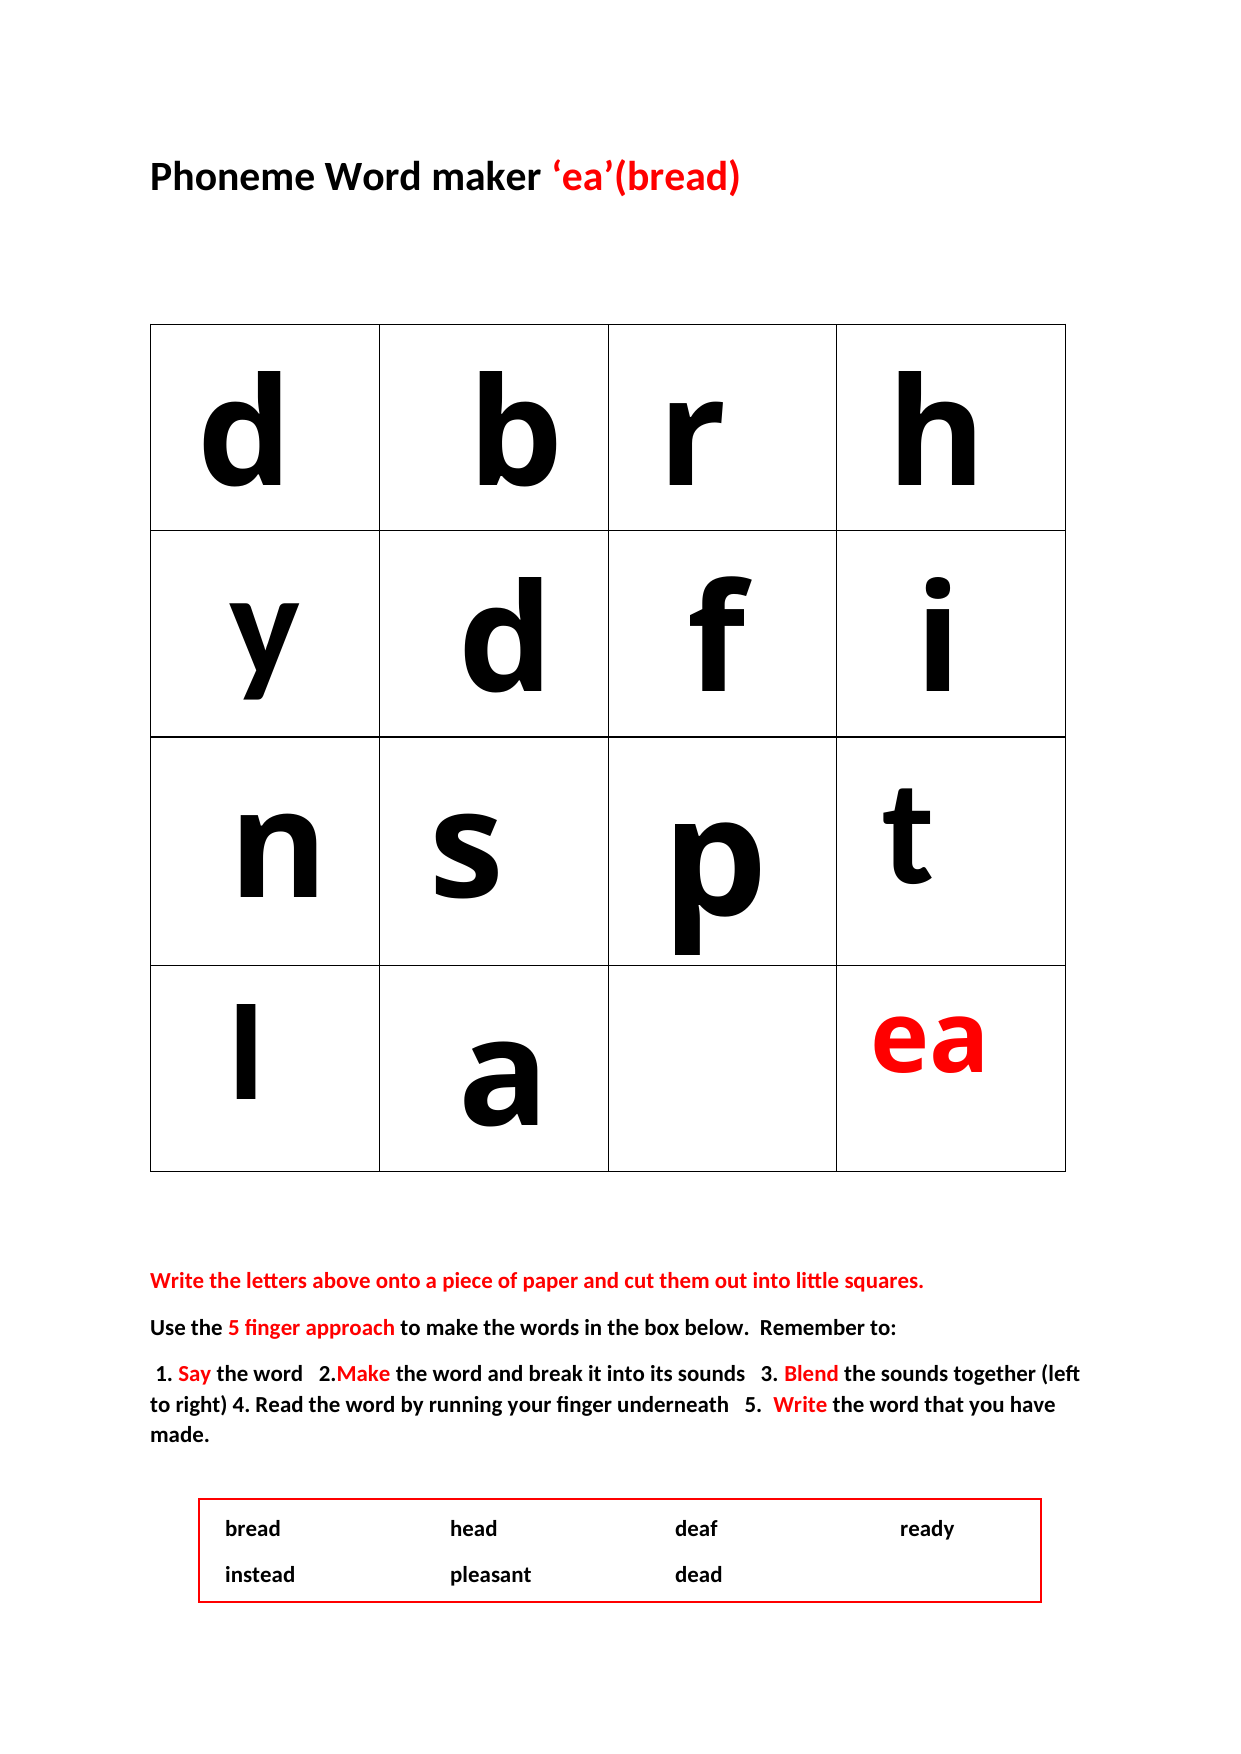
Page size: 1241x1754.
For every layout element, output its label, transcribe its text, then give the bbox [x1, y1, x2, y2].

table_cell n [151, 738, 379, 964]
table_cell f [609, 531, 836, 736]
table_header r [609, 325, 836, 530]
table_header b [380, 325, 608, 530]
table_cell i [837, 531, 1065, 736]
table_cell a [380, 966, 608, 1171]
table_cell l [151, 966, 379, 1171]
text instead pleasant dead [150, 1561, 1090, 1588]
text Use the 5 finger approach to make the words in the box below. Remember to: [150, 1313, 1090, 1341]
text Write the letters above onto a piece of paper and cut them out into little squares. [150, 1266, 1090, 1294]
table_cell s [380, 738, 608, 964]
table_cell [609, 966, 836, 1171]
table_cell p [609, 738, 836, 964]
table_cell y [151, 531, 379, 736]
table_header h [837, 325, 1065, 530]
table_cell ea [837, 966, 1065, 1171]
table_cell t [837, 738, 1065, 964]
table_cell d [380, 531, 608, 736]
text Phoneme Word maker ‘ea’(bread) [150, 150, 1090, 201]
text bread head deaf ready [150, 1514, 1090, 1542]
text 1. Say the word 2.Make the word and break it into its sounds 3. Blend the sounds together (left to right) 4. Read the word by running your finger underneath 5. Write the word that you have made. [150, 1359, 1090, 1448]
table_header d [151, 325, 379, 530]
